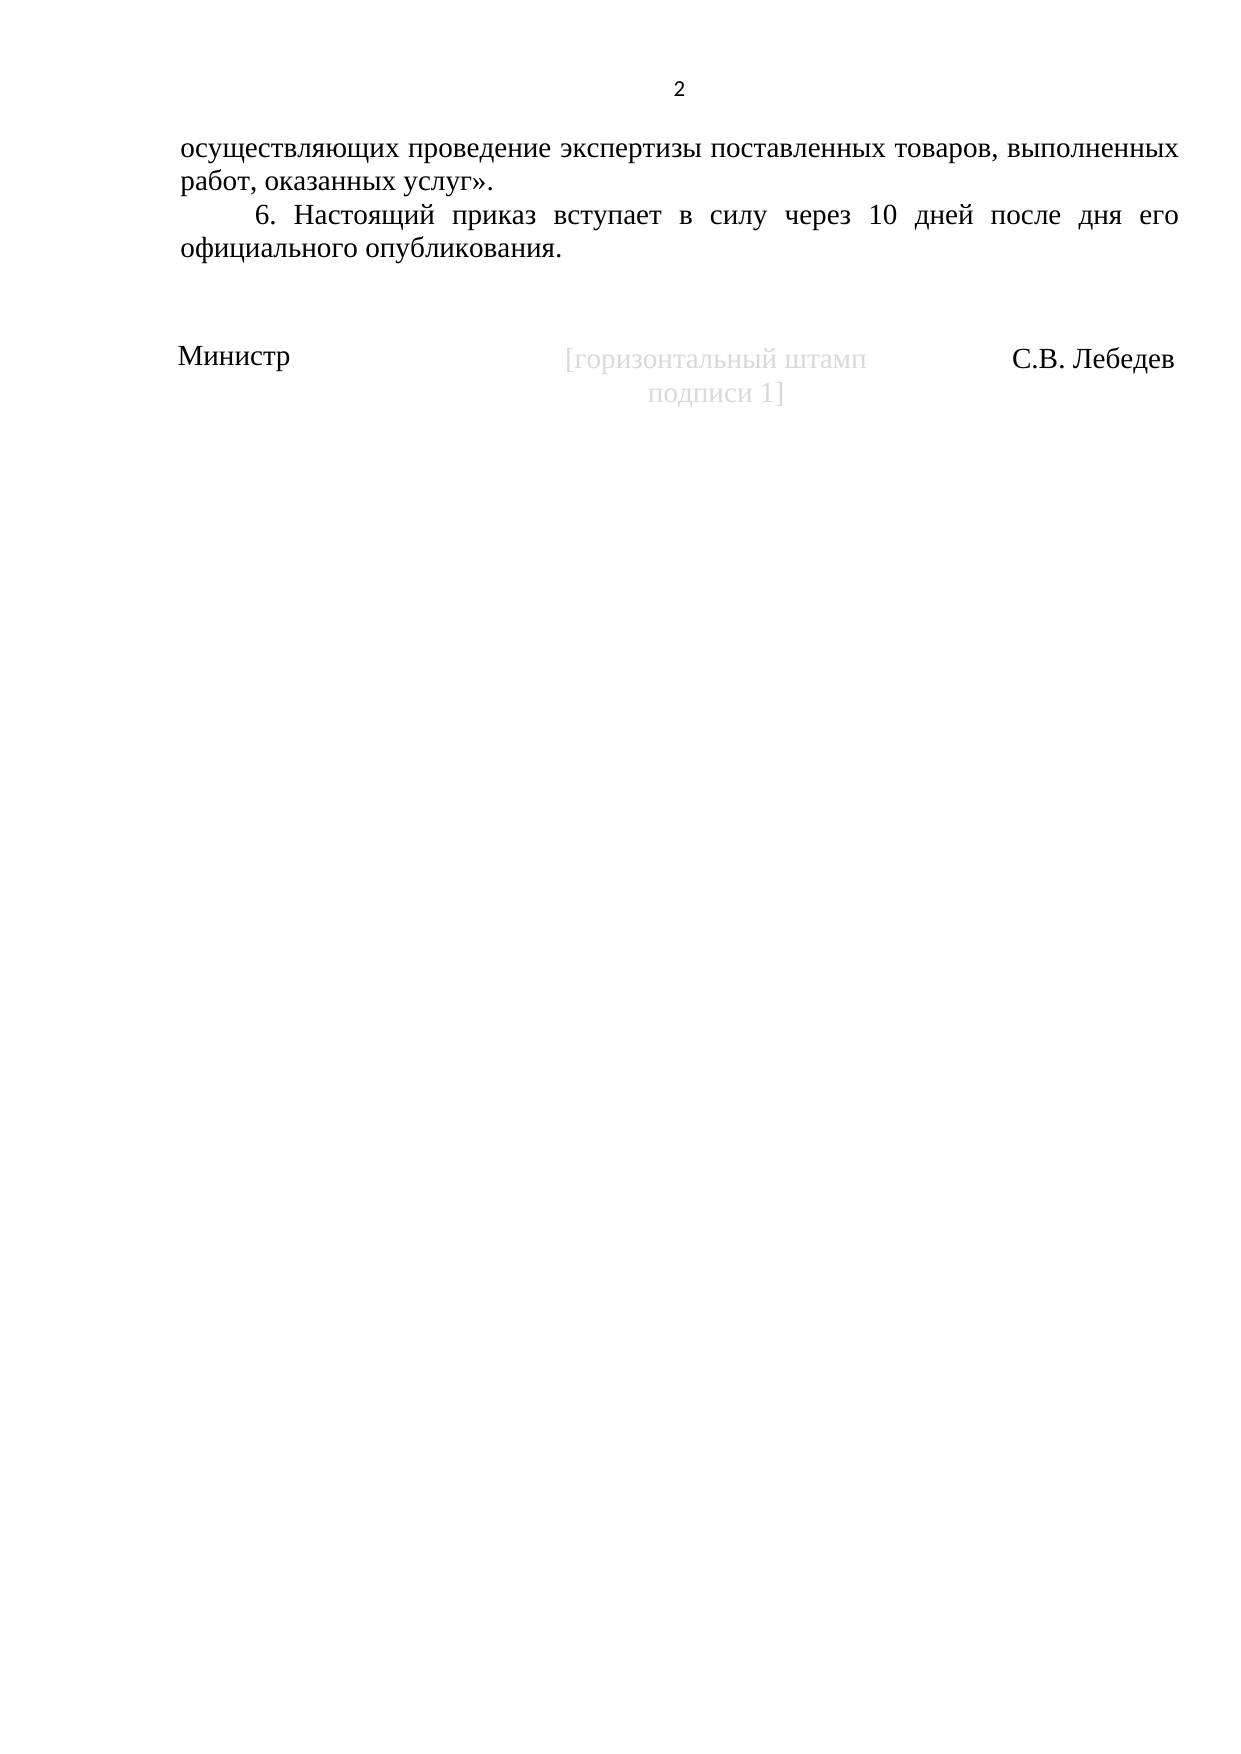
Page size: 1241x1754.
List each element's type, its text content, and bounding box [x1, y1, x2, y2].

table_header С.В. Лебедев [888, 341, 1181, 436]
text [180, 130, 1180, 197]
table_header [горизонтальный штамп подписи 1] [531, 341, 888, 436]
text 6. Настоящий приказ вступает в силу через 10 дней после дня его официального опубликования. [180, 197, 1180, 264]
table_header Министр [177, 341, 531, 436]
